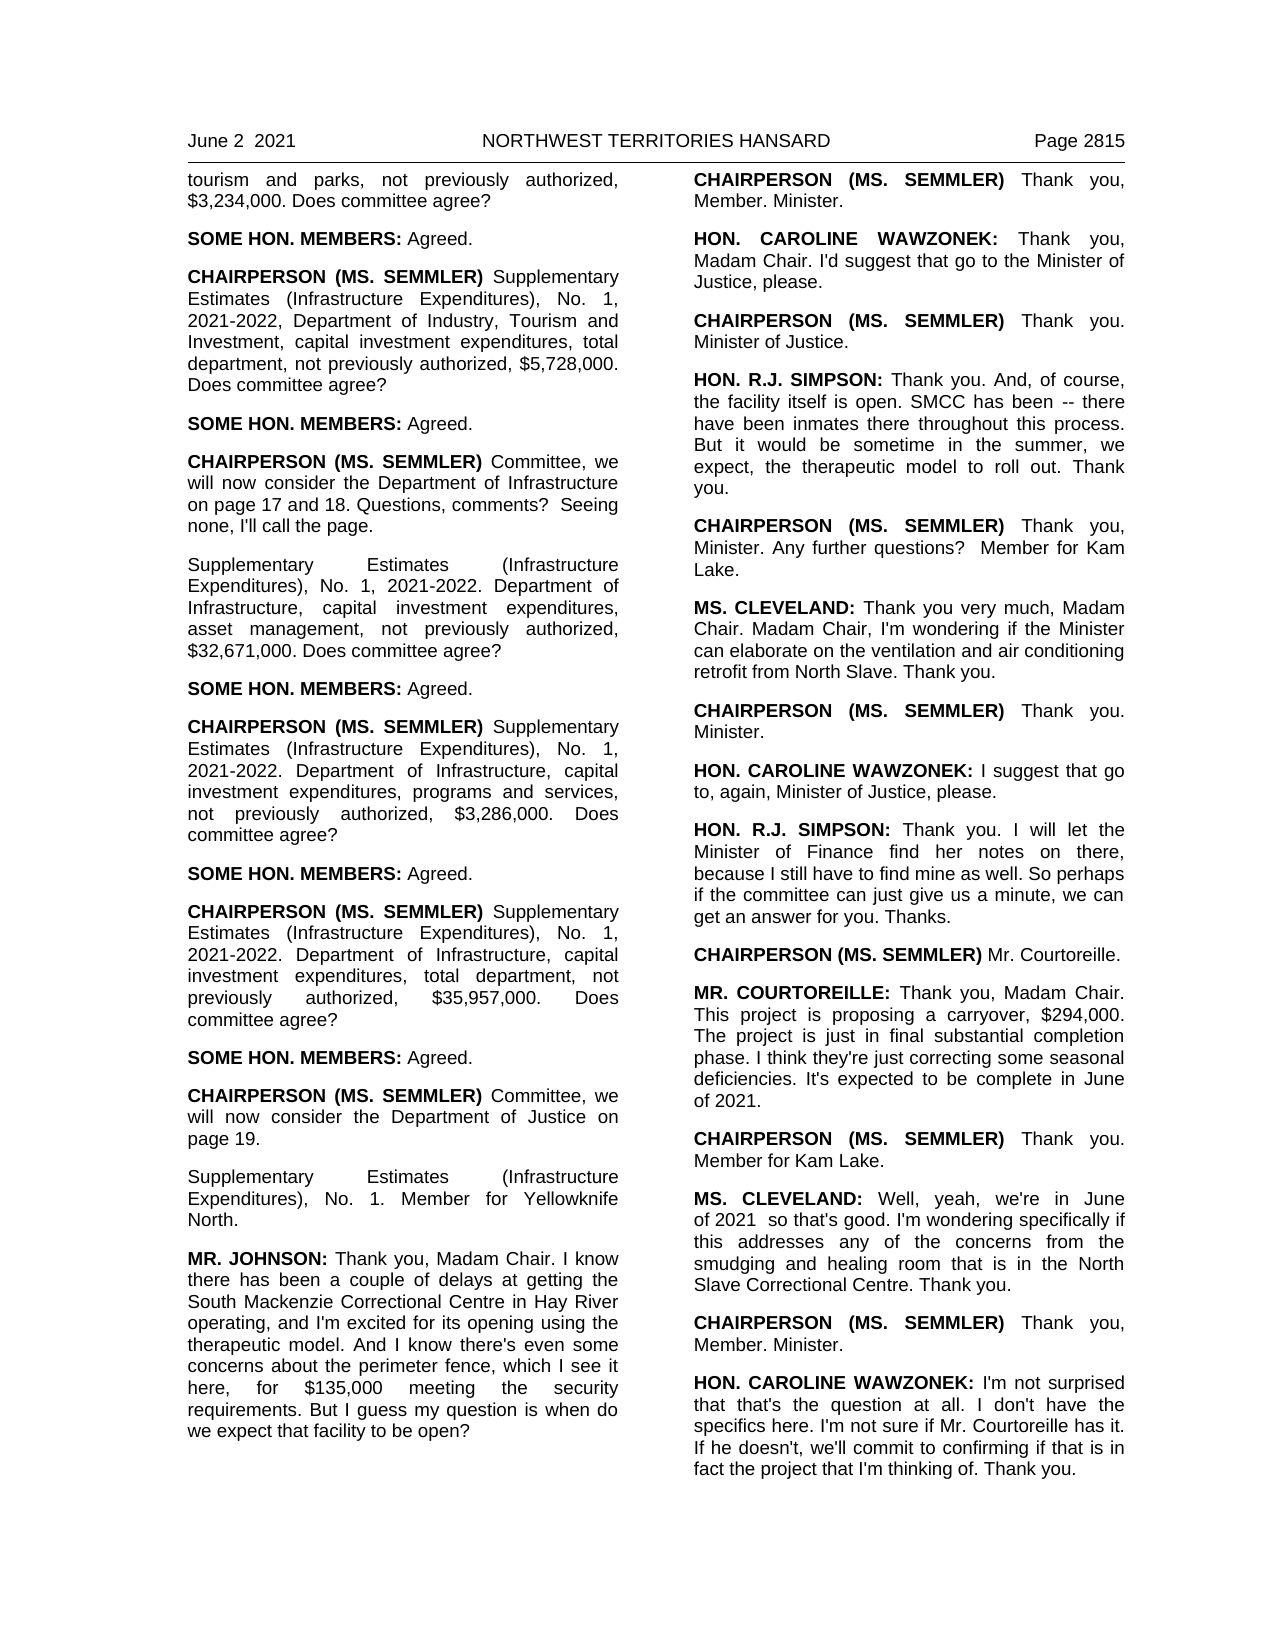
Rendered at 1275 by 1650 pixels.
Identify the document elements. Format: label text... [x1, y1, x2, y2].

text CHAIRPERSON (MS. SEMMLER) Supplementary Estimates (Infrastructure Expenditures), No. 1, 2021-2022. Department of Infrastructure, capital investment expenditures, programs and services, not previously authorized, $3,286,000. Does committee agree? [187, 716, 619, 846]
text CHAIRPERSON (MS. SEMMLER) Thank you. Minister. [694, 699, 1125, 743]
text SOME HON. MEMBERS: Agreed. [187, 412, 619, 434]
text SOME HON. MEMBERS: Agreed. [187, 228, 619, 250]
text HON. CAROLINE WAWZONEK: I suggest that go to, again, Minister of Justice, please. [694, 759, 1125, 802]
text SOME HON. MEMBERS: Agreed. [187, 1047, 619, 1068]
text MS. CLEVELAND: Well, yeah, we're in June of 2021 so that's good. I'm wondering specifically if this addresses any of the concerns from the smudging and healing room that is in the North Slave Correctional Centre. Thank you. [694, 1188, 1125, 1296]
text Supplementary Estimates (Infrastructure Expenditures), No. 1. Member for Yellowknife North. [187, 1166, 619, 1231]
text CHAIRPERSON (MS. SEMMLER) Supplementary Estimates (Infrastructure Expenditures), No. 1, 2021-2022. Department of Infrastructure, capital investment expenditures, total department, not previously authorized, $35,957,000. Does committee agree? [187, 901, 619, 1030]
text CHAIRPERSON (MS. SEMMLER) Thank you, Member. Minister. [694, 1312, 1125, 1355]
text CHAIRPERSON (MS. SEMMLER) Thank you. Member for Kam Lake. [694, 1128, 1125, 1171]
text MR. JOHNSON: Thank you, Madam Chair. I know there has been a couple of delays at getting the South Mackenzie Correctional Centre in Hay River operating, and I'm excited for its opening using the therapeutic model. And I know there's even some concerns about the perimeter fence, which I see it here, for $135,000 meeting the security requirements. But I guess my question is when do we expect that facility to be open? [187, 1247, 619, 1442]
text CHAIRPERSON (MS. SEMMLER) Thank you, Minister. Any further questions? Member for Kam Lake. [694, 515, 1125, 580]
text SOME HON. MEMBERS: Agreed. [187, 862, 619, 884]
text CHAIRPERSON (MS. SEMMLER) Thank you, Member. Minister. [694, 168, 1125, 211]
text Supplementary Estimates (Infrastructure Expenditures), No. 1, 2021-2022. Department of Infrastructure, capital investment expenditures, asset management, not previously authorized, $32,671,000. Does committee agree? [187, 553, 619, 661]
text HON. CAROLINE WAWZONEK: Thank you, Madam Chair. I'd suggest that go to the Minister of Justice, please. [694, 228, 1125, 293]
text MS. CLEVELAND: Thank you very much, Madam Chair. Madam Chair, I'm wondering if the Minister can elaborate on the ventilation and air conditioning retrofit from North Slave. Thank you. [694, 597, 1125, 683]
text SOME HON. MEMBERS: Agreed. [187, 678, 619, 699]
text CHAIRPERSON (MS. SEMMLER) Mr. Courtoreille. [694, 944, 1125, 965]
text CHAIRPERSON (MS. SEMMLER) Committee, we will now consider the Department of Justice on page 19. [187, 1085, 619, 1149]
text CHAIRPERSON (MS. SEMMLER) Thank you. Minister of Justice. [694, 309, 1125, 353]
text HON. R.J. SIMPSON: Thank you. And, of course, the facility itself is open. SMCC has been -- there have been inmates there throughout this process. But it would be sometime in the summer, we expect, the therapeutic model to roll out. Thank you. [694, 369, 1125, 499]
text HON. CAROLINE WAWZONEK: I'm not surprised that that's the question at all. I don't have the specifics here. I'm not sure if Mr. Courtoreille has it. If he doesn't, we'll commit to confirming if that is in fact the project that I'm thinking of. Thank you. [694, 1372, 1125, 1480]
text HON. R.J. SIMPSON: Thank you. I will let the Minister of Finance find her notes on there, because I still have to find mine as well. So perhaps if the committee can just give us a minute, we can get an answer for you. Thanks. [694, 819, 1125, 927]
text MR. COURTOREILLE: Thank you, Madam Chair. This project is proposing a carryover, $294,000. The project is just in final substantial completion phase. I think they're just correcting some seasonal deficiencies. It's expected to be complete in June of 2021. [694, 982, 1125, 1111]
text CHAIRPERSON (MS. SEMMLER) Committee, we will now consider the Department of Infrastructure on page 17 and 18. Questions, comments? Seeing none, I'll call the page. [187, 451, 619, 537]
text CHAIRPERSON (MS. SEMMLER) Supplementary Estimates (Infrastructure Expenditures), No. 1, 2021-2022, Department of Industry, Tourism and Investment, capital investment expenditures, total department, not previously authorized, $5,728,000. Does committee agree? [187, 266, 619, 396]
